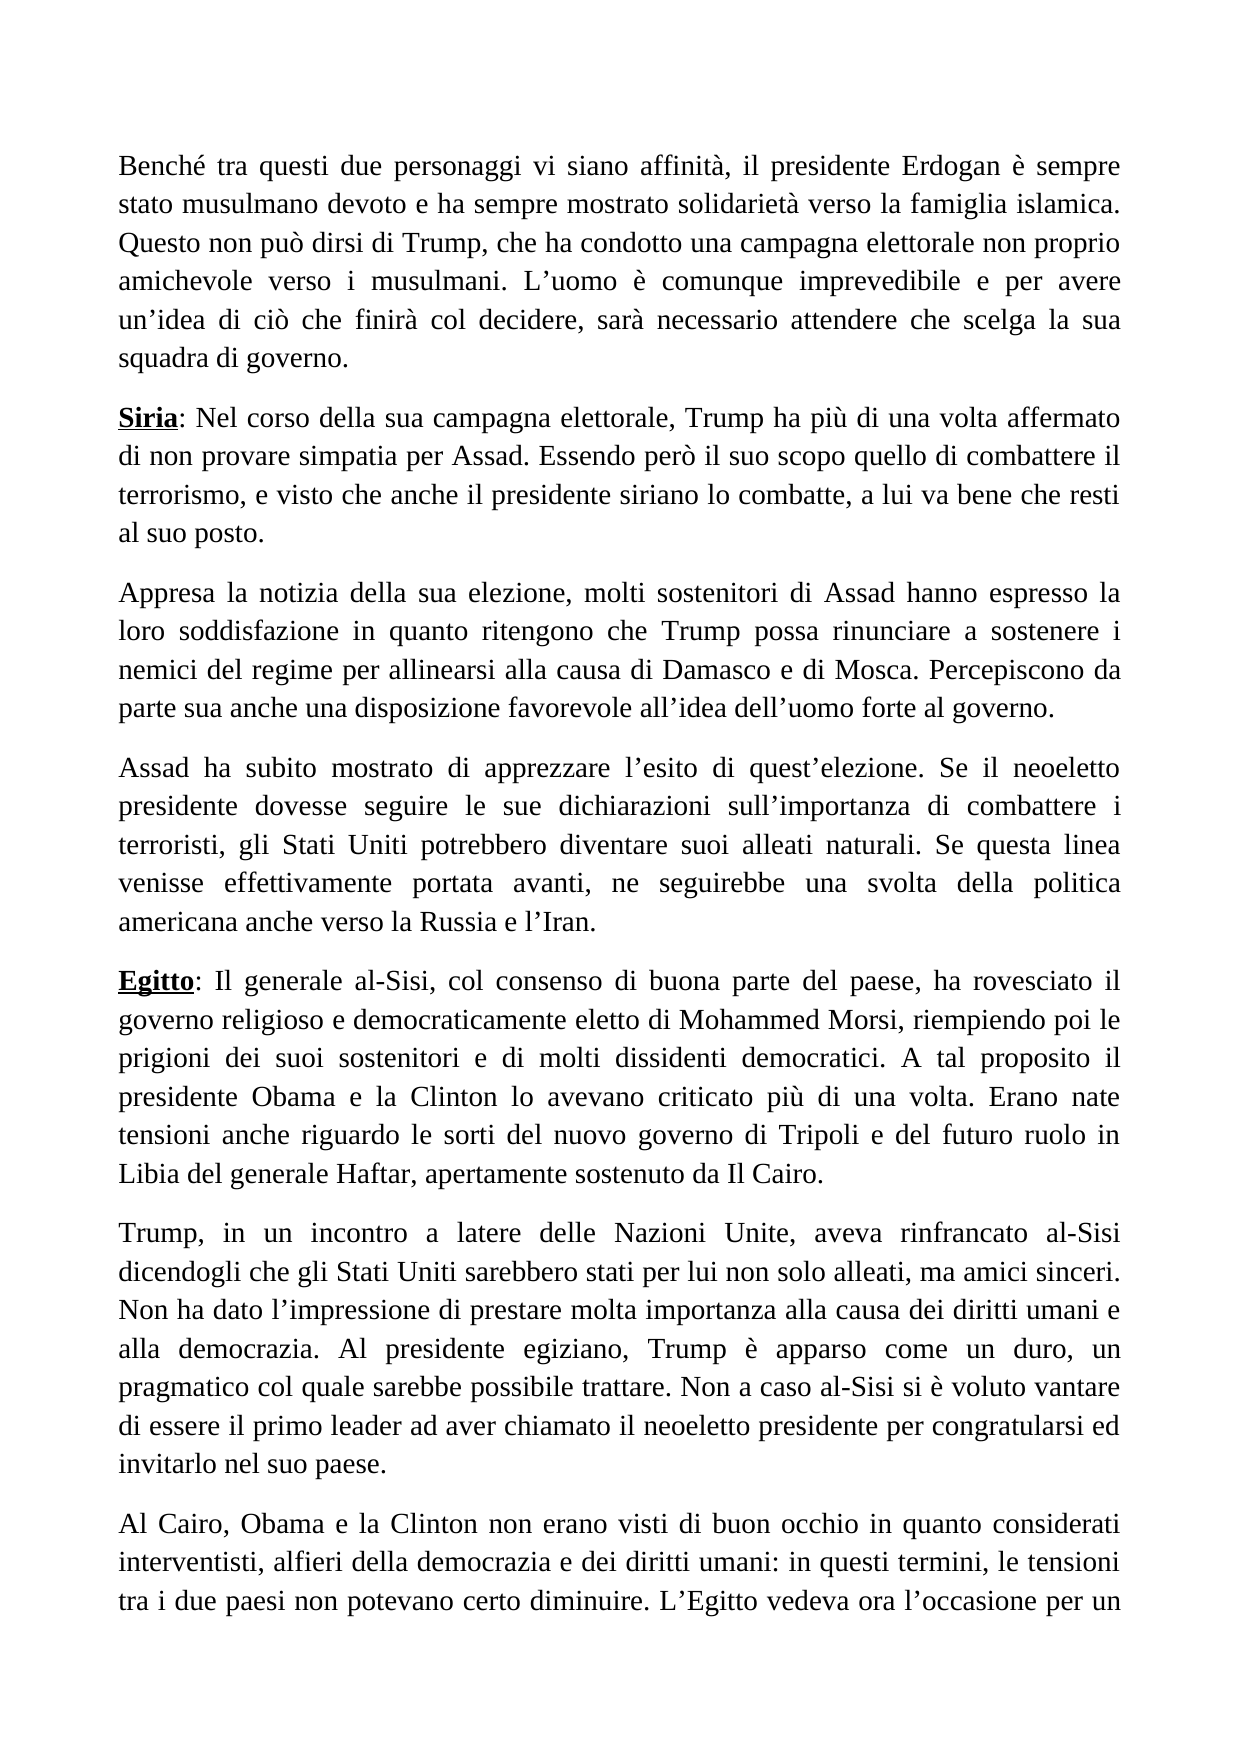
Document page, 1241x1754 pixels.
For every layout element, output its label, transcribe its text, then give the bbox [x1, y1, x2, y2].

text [118, 1506, 1122, 1617]
text Trump, in un incontro a latere delle Nazioni Unite, aveva rinfrancato al-Sisi dicendogli che gli Stati Uniti sarebbero stati per lui non solo alleati, ma amici sinceri. Non ha dato l’impressione di prestare molta importanza alla causa dei diritti umani e alla democrazia. Al presidente egiziano, Trump è apparso come un duro, un pragmatico col quale sarebbe possibile trattare. Non a caso al-Sisi si è voluto vantare di essere il primo leader ad aver chiamato il neoeletto presidente per congratularsi ed invitarlo nel suo paese. [118, 1215, 1122, 1480]
text Benché tra questi due personaggi vi siano affinità, il presidente Erdogan è sempre stato musulmano devoto e ha sempre mostrato solidarietà verso la famiglia islamica. Questo non può dirsi di Trump, che ha condotto una campagna elettorale non proprio amichevole verso i musulmani. L’uomo è comunque imprevedibile e per avere un’idea di ciò che finirà col decidere, sarà necessario attendere che scelga la sua squadra di governo. [118, 148, 1122, 374]
text Appresa la notizia della sua elezione, molti sostenitori di Assad hanno espresso la loro soddisfazione in quanto ritengono che Trump possa rinunciare a sostenere i nemici del regime per allinearsi alla causa di Damasco e di Mosca. Percepiscono da parte sua anche una disposizione favorevole all’idea dell’uomo forte al governo. [118, 575, 1122, 724]
text Egitto: Il generale al-Sisi, col consenso di buona parte del paese, ha rovesciato il governo religioso e democraticamente eletto di Mohammed Morsi, riempiendo poi le prigioni dei suoi sostenitori e di molti dissidenti democratici. A tal proposito il presidente Obama e la Clinton lo avevano criticato più di una volta. Erano nate tensioni anche riguardo le sorti del nuovo governo di Tripoli e del futuro ruolo in Libia del generale Haftar, apertamente sostenuto da Il Cairo. [118, 963, 1122, 1189]
text Siria: Nel corso della sua campagna elettorale, Trump ha più di una volta affermato di non provare simpatia per Assad. Essendo però il suo scopo quello di combattere il terrorismo, e visto che anche il presidente siriano lo combatte, a lui va bene che resti al suo posto. [118, 400, 1122, 549]
text Assad ha subito mostrato di apprezzare l’esito di quest’elezione. Se il neoeletto presidente dovesse seguire le sue dichiarazioni sull’importanza di combattere i terroristi, gli Stati Uniti potrebbero diventare suoi alleati naturali. Se questa linea venisse effettivamente portata avanti, ne seguirebbe una svolta della politica americana anche verso la Russia e l’Iran. [118, 750, 1122, 937]
